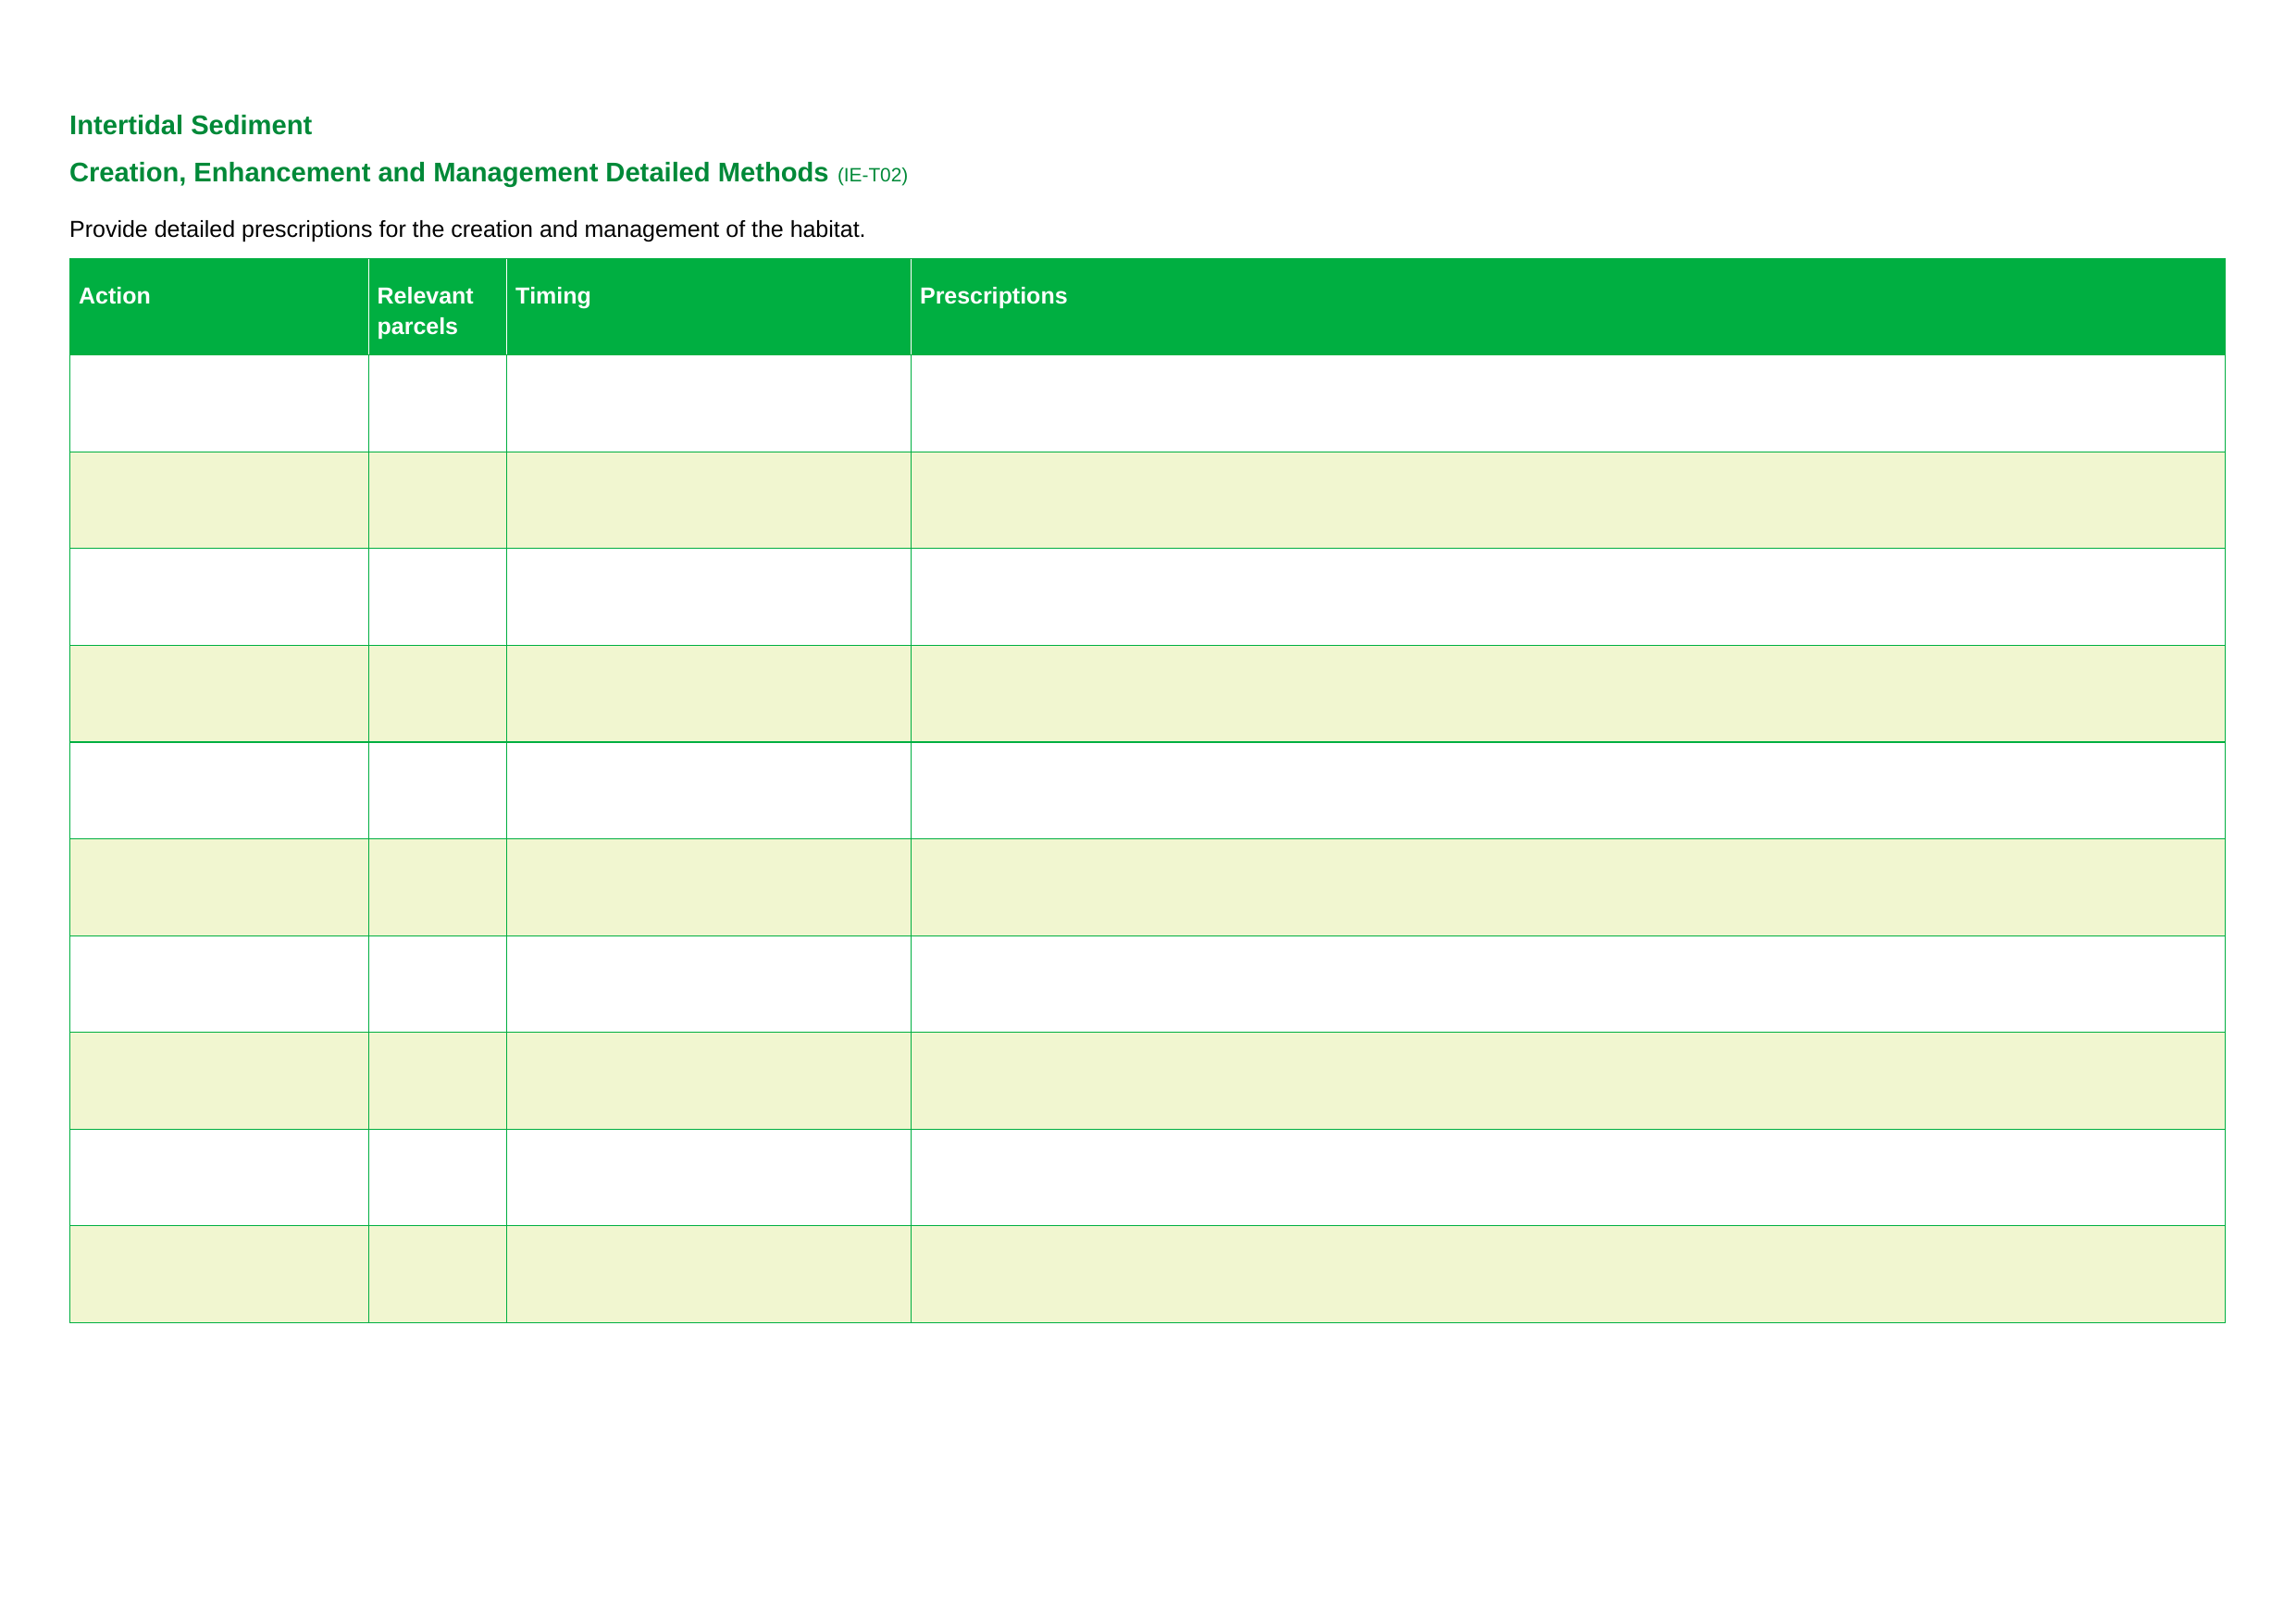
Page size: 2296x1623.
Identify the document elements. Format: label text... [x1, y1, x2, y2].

table_cell [507, 936, 911, 1032]
table_cell [70, 549, 368, 645]
table_cell [912, 1226, 2225, 1322]
table_cell [70, 743, 368, 838]
table_cell [507, 646, 911, 741]
table_cell [912, 646, 2225, 741]
table_cell [912, 936, 2225, 1032]
table_cell [507, 452, 911, 548]
table_cell [369, 355, 506, 452]
table_cell [369, 646, 506, 741]
table_header Timing [507, 259, 911, 354]
text Provide detailed prescriptions for the creation and management of the habitat. [69, 216, 2226, 242]
table_cell [70, 1130, 368, 1225]
table_cell [369, 743, 506, 838]
table_cell [912, 1033, 2225, 1129]
table_cell [507, 743, 911, 838]
table_cell [912, 549, 2225, 645]
table_cell [70, 839, 368, 935]
table_header Action [70, 259, 368, 354]
table_cell [369, 452, 506, 548]
table_cell [912, 452, 2225, 548]
table_cell [369, 1033, 506, 1129]
table_cell [70, 355, 368, 452]
table_cell [70, 1033, 368, 1129]
table_cell [369, 936, 506, 1032]
table_cell [912, 743, 2225, 838]
table_header Prescriptions [912, 259, 2225, 354]
table_cell [70, 452, 368, 548]
table_cell [507, 1033, 911, 1129]
subtitle Intertidal Sediment [69, 109, 2226, 141]
table_cell [70, 646, 368, 741]
table_cell [507, 355, 911, 452]
table_cell [369, 839, 506, 935]
table_cell [369, 1130, 506, 1225]
table_cell [507, 1226, 911, 1322]
table_cell [912, 1130, 2225, 1225]
table_header Relevant parcels [369, 259, 506, 354]
table_cell [507, 1130, 911, 1225]
table_cell [507, 839, 911, 935]
subtitle Creation, Enhancement and Management Detailed Methods (IE-T02) [69, 156, 2226, 188]
table_cell [369, 1226, 506, 1322]
table_cell [507, 549, 911, 645]
table_cell [70, 1226, 368, 1322]
table_cell [369, 549, 506, 645]
table_cell [70, 936, 368, 1032]
table_cell [912, 839, 2225, 935]
table_cell [912, 355, 2225, 452]
